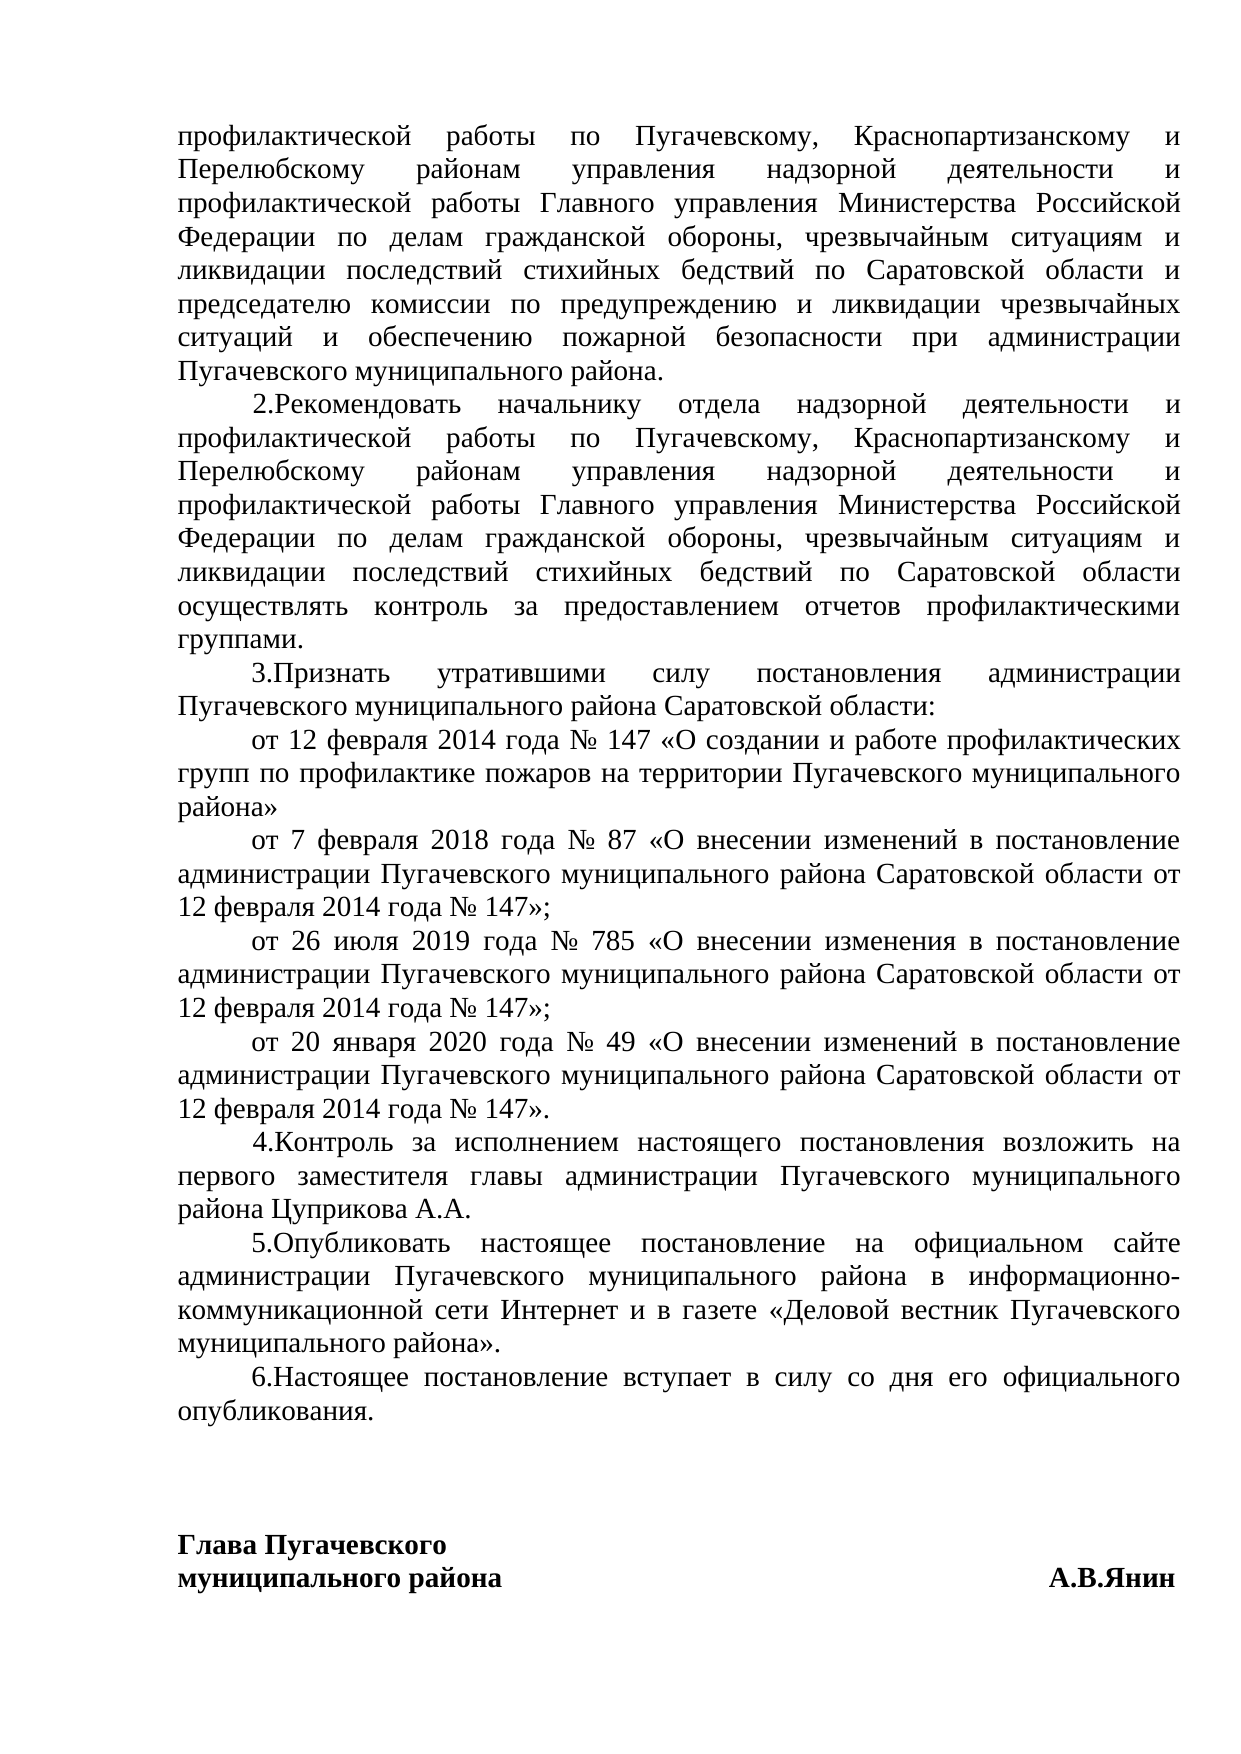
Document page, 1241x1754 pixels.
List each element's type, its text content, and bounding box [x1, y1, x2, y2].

text 3.Признать утратившими силу постановления администрации Пугачевского муниципального района Саратовской области: [177, 655, 1181, 722]
text от 7 февраля 2018 года № 87 «О внесении изменений в постановление администрации Пугачевского муниципального района Саратовской области от 12 февраля 2014 года № 147»; [177, 822, 1181, 923]
text Глава Пугачевского [177, 1527, 1181, 1560]
text муниципального района А.В.Янин [177, 1560, 1181, 1594]
text 2.Рекомендовать начальнику отдела надзорной деятельности и профилактической работы по Пугачевскому, Краснопартизанскому и Перелюбскому районам управления надзорной деятельности и профилактической работы Главного управления Министерства Российской Федерации по делам гражданской обороны, чрезвычайным ситуациям и ликвидации последствий стихийных бедствий по Саратовской области осуществлять контроль за предоставлением отчетов профилактическими группами. [177, 386, 1181, 655]
text от 12 февраля 2014 года № 147 «О создании и работе профилактических групп по профилактике пожаров на территории Пугачевского муниципального района» [177, 722, 1181, 822]
text 6.Настоящее постановление вступает в силу со дня его официального опубликования. [177, 1359, 1181, 1426]
text 4.Контроль за исполнением настоящего постановления возложить на первого заместителя главы администрации Пугачевского муниципального района Цуприкова А.А. [177, 1124, 1181, 1225]
text от 20 января 2020 года № 49 «О внесении изменений в постановление администрации Пугачевского муниципального района Саратовской области от 12 февраля 2014 года № 147». [177, 1024, 1181, 1124]
text от 26 июля 2019 года № 785 «О внесении изменения в постановление администрации Пугачевского муниципального района Саратовской области от 12 февраля 2014 года № 147»; [177, 923, 1181, 1024]
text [177, 118, 1181, 386]
text 5.Опубликовать настоящее постановление на официальном сайте администрации Пугачевского муниципального района в информационно-коммуникационной сети Интернет и в газете «Деловой вестник Пугачевского муниципального района». [177, 1225, 1181, 1359]
